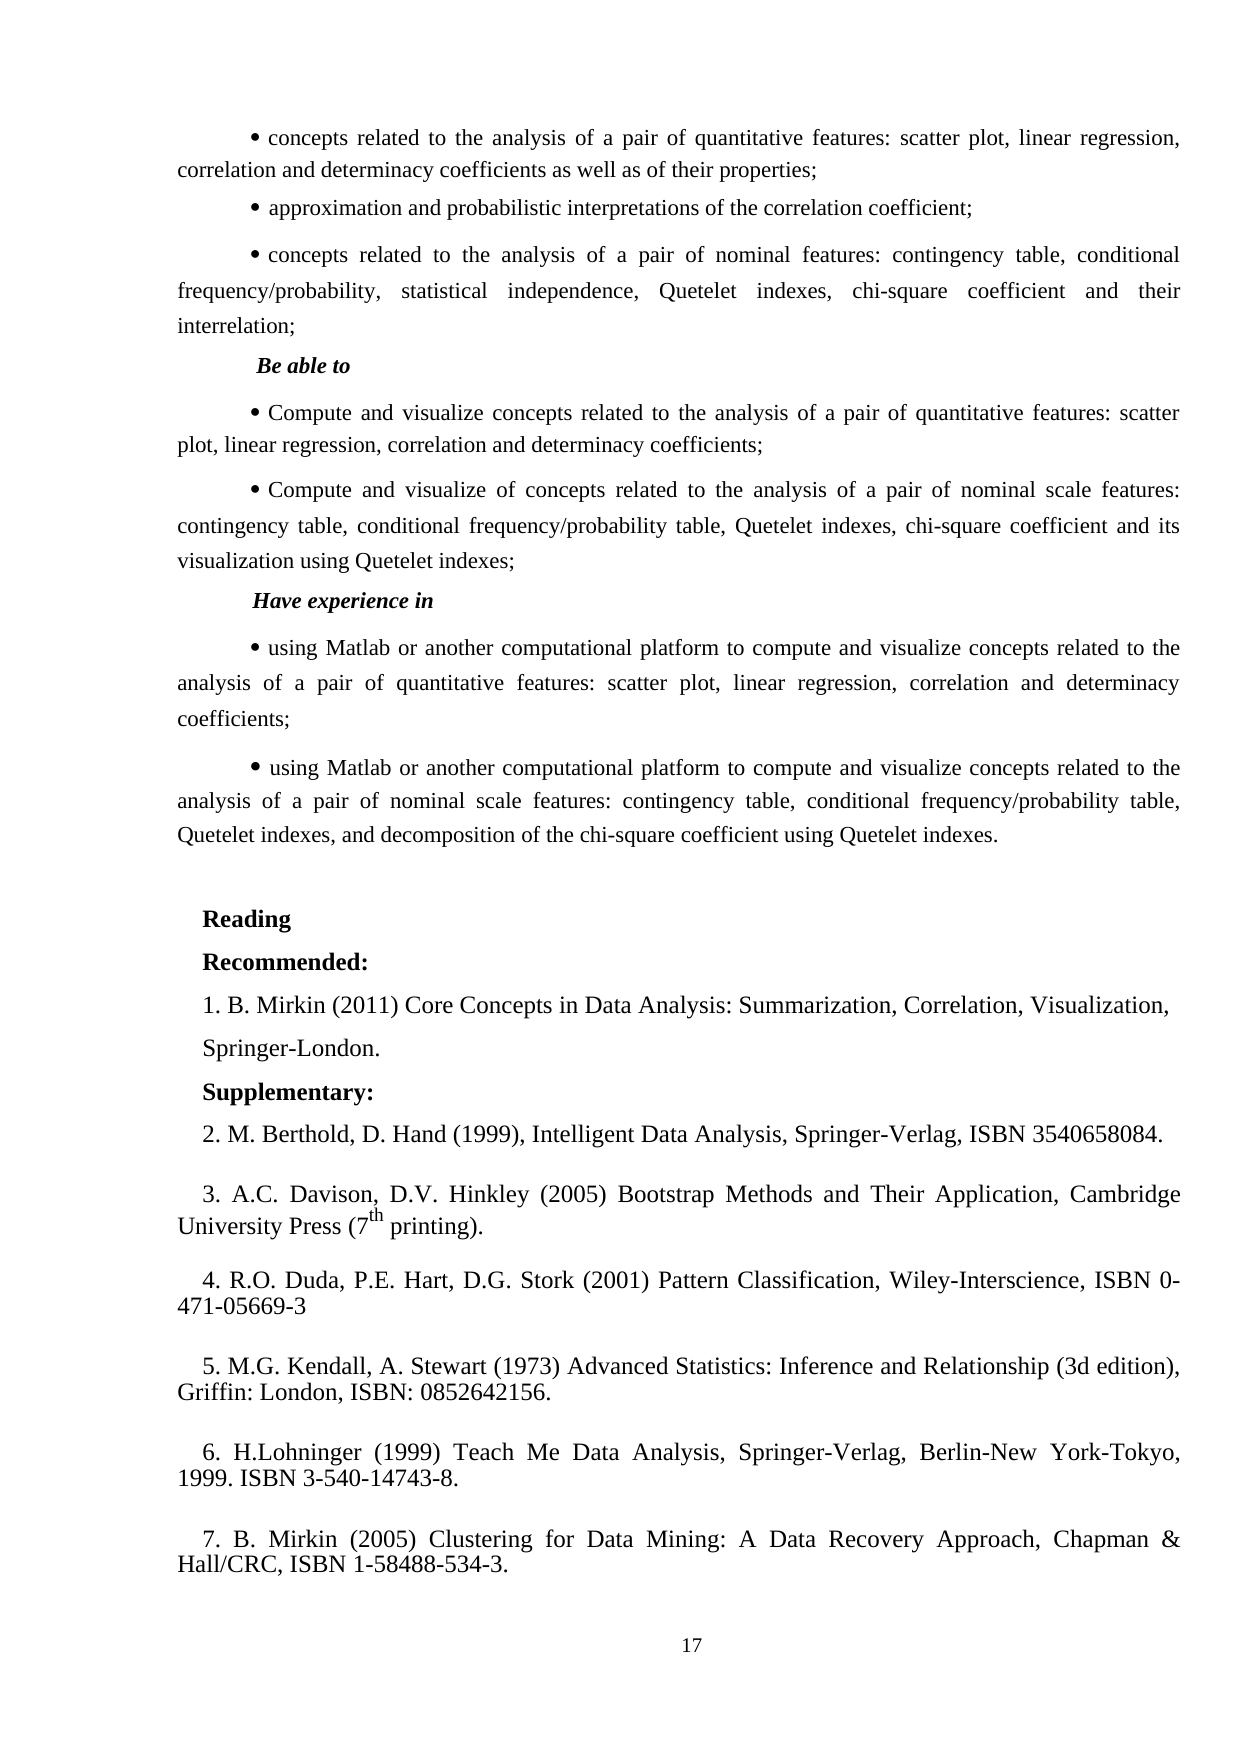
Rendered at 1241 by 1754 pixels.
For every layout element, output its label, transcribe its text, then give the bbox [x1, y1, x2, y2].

list concepts related to the analysis of a pair of nominal features: contingency table, conditional frequency/probability, statistical independence, Quetelet indexes, chi-square coefficient and their interrelation; [177, 241, 1182, 339]
list approximation and probabilistic interpretations of the correlation coefficient; [251, 195, 1182, 221]
list concepts related to the analysis of a pair of quantitative features: scatter plot, linear regression, correlation and determinacy coefficients as well as of their properties; [177, 124, 1182, 183]
text Recommended: [202, 947, 1182, 976]
text Supplementary: [202, 1077, 1182, 1105]
text 17 [681, 1633, 1182, 1657]
list H.Lohninger (1999) Teach Me Data Analysis, Springer-Verlag, Berlin-New York-Tokyo, 1999. ISBN 3-540-14743-8. [177, 1440, 1182, 1492]
list using Matlab or another computational platform to compute and visualize concepts related to the analysis of a pair of quantitative features: scatter plot, linear regression, correlation and determinacy coefficients; [177, 633, 1182, 731]
list A.C. Davison, D.V. Hinkley (2005) Bootstrap Methods and Their Application, Cambridge University Press (7th printing). [177, 1183, 1182, 1242]
list M.G. Kendall, A. Stewart (1973) Advanced Statistics: Inference and Relationship (3d edition), Griffin: London, ISBN: 0852642156. [177, 1354, 1182, 1406]
list using Matlab or another computational platform to compute and visualize concepts related to the analysis of a pair of nominal scale features: contingency table, conditional frequency/probability table, Quetelet indexes, and decomposition of the chi-square coefficient using Quetelet indexes. [177, 753, 1182, 848]
list Compute and visualize of concepts related to the analysis of a pair of nominal scale features: contingency table, conditional frequency/probability table, Quetelet indexes, chi-square coefficient and its visualization using Quetelet indexes; [177, 477, 1182, 574]
list M. Berthold, D. Hand (1999), Intelligent Data Analysis, Springer-Verlag, ISBN 3540658084. [202, 1119, 1182, 1148]
text Springer-London. [202, 1033, 1182, 1062]
text Have experience in [252, 587, 1182, 614]
text 1. B. Mirkin (2011) Core Concepts in Data Analysis: Summarization, Correlation, Visualization, [202, 990, 1182, 1019]
text Reading [202, 904, 1182, 933]
list B. Mirkin (2005) Clustering for Data Mining: A Data Recovery Approach, Chapman & Hall/CRC, ISBN 1-58488-534-3. [177, 1527, 1182, 1578]
list Compute and visualize concepts related to the analysis of a pair of quantitative features: scatter plot, linear regression, correlation and determinacy coefficients; [177, 399, 1182, 457]
list R.O. Duda, P.E. Hart, D.G. Stork (2001) Pattern Classification, Wiley-Interscience, ISBN 0-471-05669-3 [177, 1268, 1182, 1319]
text Be able to [256, 353, 1182, 379]
